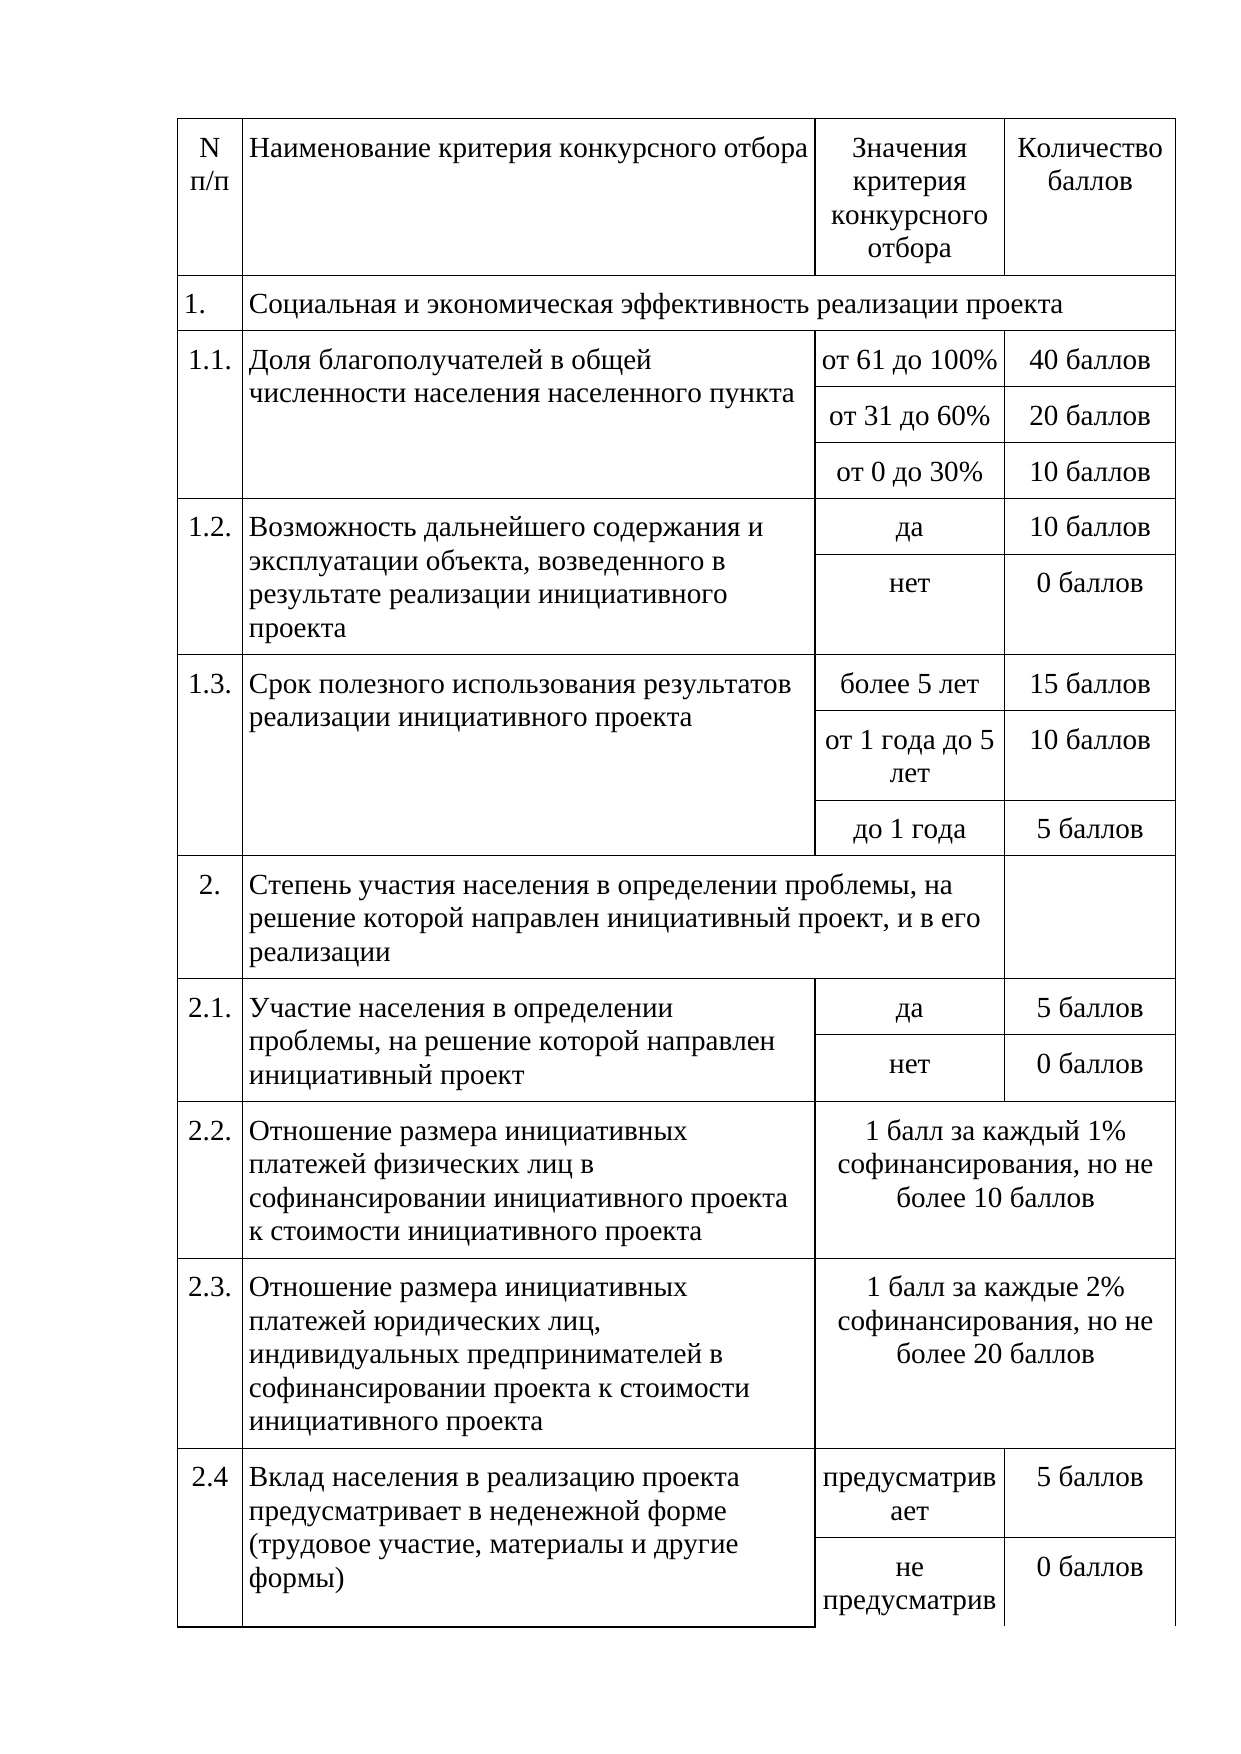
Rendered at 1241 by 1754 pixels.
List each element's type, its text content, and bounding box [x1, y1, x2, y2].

table_header Количество баллов [1005, 119, 1175, 274]
table_header Значения критерия конкурсного отбора [816, 119, 1004, 274]
table_cell Социальная и экономическая эффективность реализации проекта [243, 276, 1175, 330]
table_cell 2. [178, 856, 242, 978]
table_cell 1. [178, 276, 242, 330]
table_cell [1005, 856, 1175, 978]
table_cell от 31 до 60% [816, 387, 1004, 442]
table_cell 15 баллов [1005, 655, 1175, 710]
table_cell до 1 года [816, 801, 1004, 855]
table_cell более 5 лет [816, 655, 1004, 710]
table_cell Срок полезного использования результатов реализации инициативного проекта [243, 655, 814, 855]
table_cell от 0 до 30% [816, 443, 1004, 498]
table_cell 1.3. [178, 655, 242, 855]
table_cell 0 баллов [1005, 1035, 1175, 1101]
table_cell предусматривает [816, 1449, 1004, 1537]
table_cell Степень участия населения в определении проблемы, на решение которой направлен инициативный проект, и в его реализации [243, 856, 1004, 978]
table_cell нет [816, 1035, 1004, 1101]
table_cell 20 баллов [1005, 387, 1175, 442]
table_cell 1.2. [178, 499, 242, 654]
table_cell от 1 года до 5 лет [816, 711, 1004, 799]
table_cell не предусматривает [816, 1538, 1004, 1626]
table_cell 40 баллов [1005, 331, 1175, 386]
table_cell 0 баллов [1005, 555, 1175, 654]
table_cell 2.3. [178, 1259, 242, 1448]
table_cell да [816, 979, 1004, 1034]
table_cell 2.1. [178, 979, 242, 1101]
table_cell Возможность дальнейшего содержания и эксплуатации объекта, возведенного в результате реализации инициативного проекта [243, 499, 814, 654]
table_cell нет [816, 555, 1004, 654]
table_cell 1.1. [178, 331, 242, 498]
table_cell да [816, 499, 1004, 554]
table_cell 5 баллов [1005, 979, 1175, 1034]
table_cell 1 балл за каждый 1% софинансирования, но не более 10 баллов [816, 1102, 1175, 1258]
table_cell Доля благополучателей в общей численности населения населенного пункта [243, 331, 814, 498]
table_cell 10 баллов [1005, 443, 1175, 498]
table_cell 1 балл за каждые 2% софинансирования, но не более 20 баллов [816, 1259, 1175, 1448]
table_cell Участие населения в определении проблемы, на решение которой направлен инициативный проект [243, 979, 814, 1101]
table_cell 5 баллов [1005, 801, 1175, 855]
table_cell 2.4 [178, 1449, 242, 1626]
table_header N п/п [178, 119, 242, 274]
table_cell 5 баллов [1005, 1449, 1175, 1537]
table_cell Отношение размера инициативных платежей физических лиц в софинансировании инициативного проекта к стоимости инициативного проекта [243, 1102, 814, 1258]
table_cell 2.2. [178, 1102, 242, 1258]
table_cell Отношение размера инициативных платежей юридических лиц, индивидуальных предпринимателей в софинансировании проекта к стоимости инициативного проекта [243, 1259, 814, 1448]
table_header Наименование критерия конкурсного отбора [243, 119, 814, 274]
table_cell 0 баллов [1005, 1538, 1175, 1626]
table_cell 10 баллов [1005, 499, 1175, 554]
table_cell 10 баллов [1005, 711, 1175, 799]
table_cell Вклад населения в реализацию проекта предусматривает в неденежной форме (трудовое участие, материалы и другие формы) [243, 1449, 814, 1626]
table_cell от 61 до 100% [816, 331, 1004, 386]
